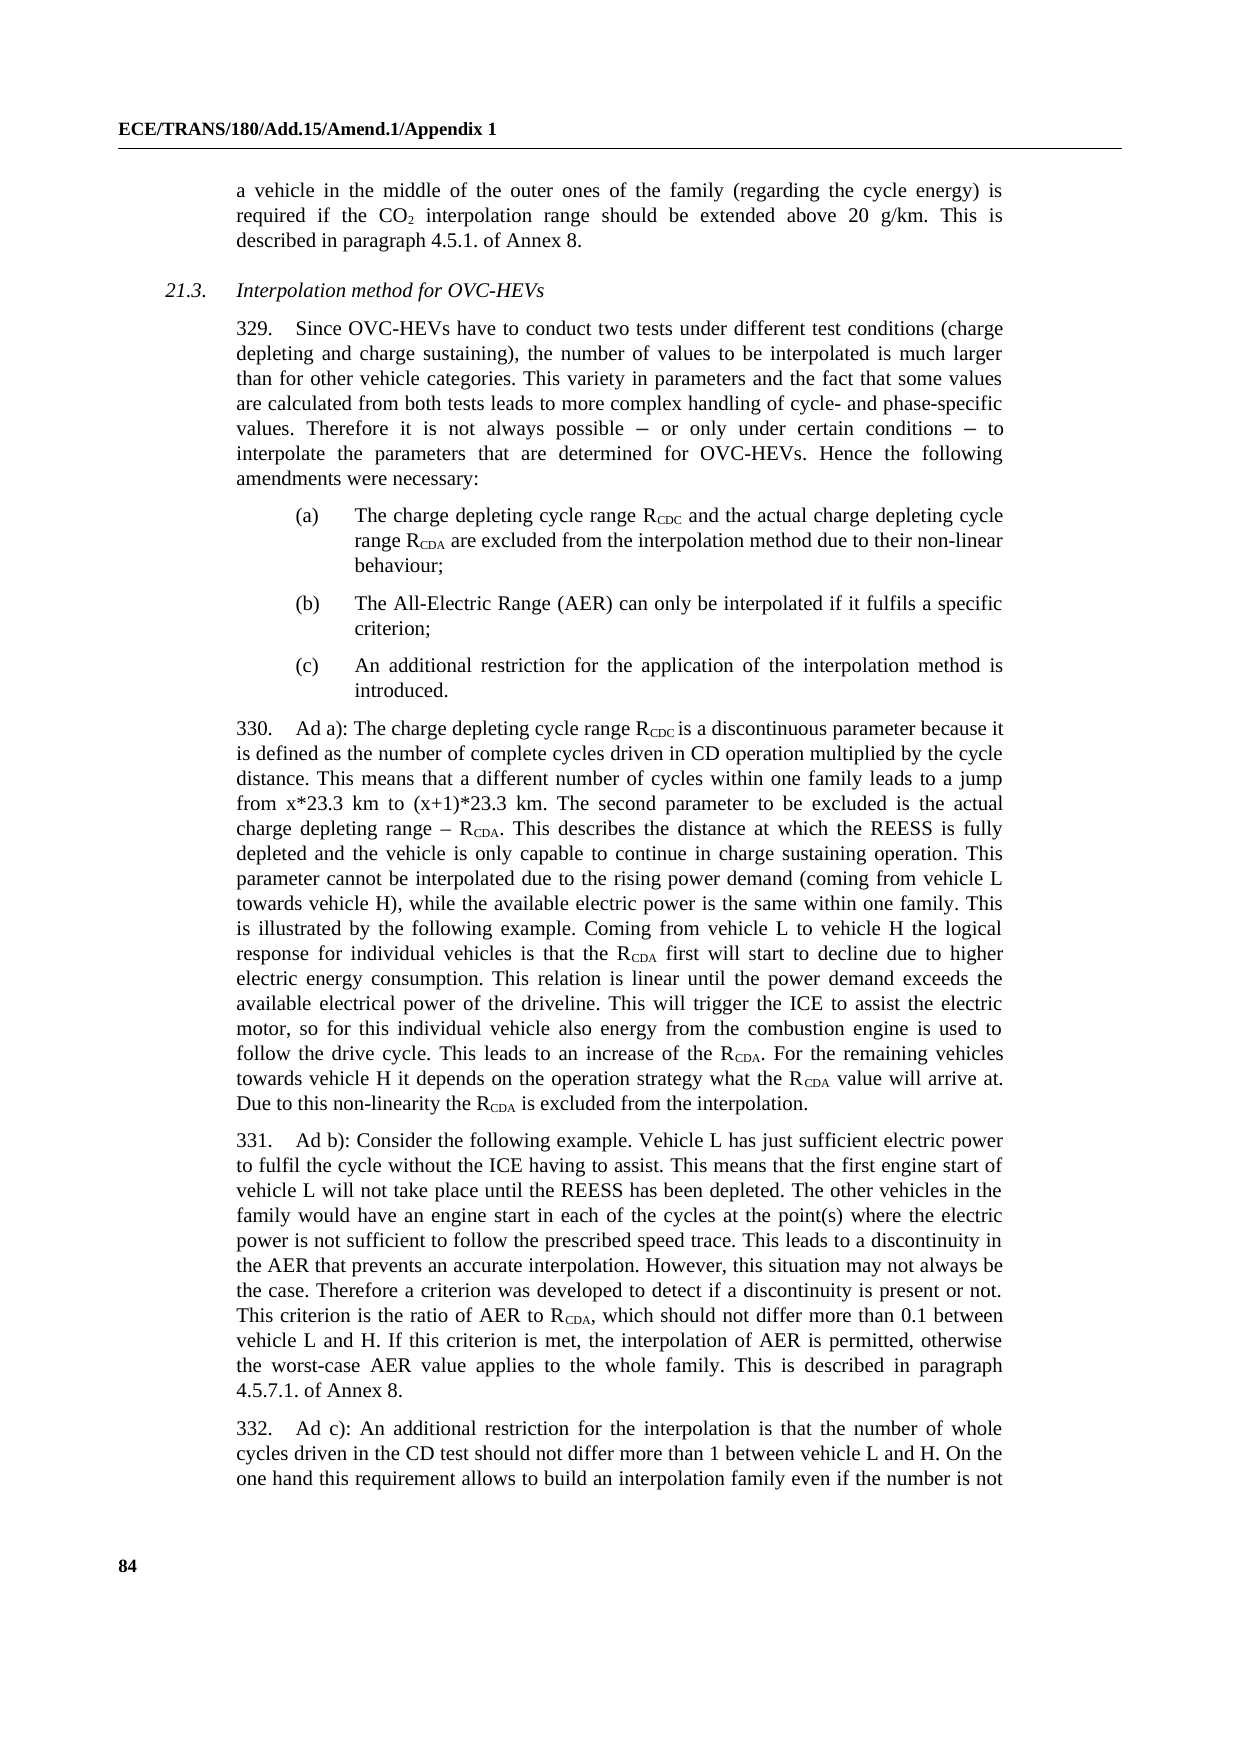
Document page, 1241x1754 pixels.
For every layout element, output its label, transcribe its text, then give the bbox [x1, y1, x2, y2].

text 329. Since OVC-HEVs have to conduct two tests under different test conditions (charge depleting and charge sustaining), the number of values to be interpolated is much larger than for other vehicle categories. This variety in parameters and the fact that some values are calculated from both tests leads to more complex handling of cycle- and phase-specific values. Therefore it is not always possible – or only under certain conditions – to interpolate the parameters that are determined for OVC-HEVs. Hence the following amendments were necessary: [236, 315, 1004, 490]
text 330. Ad a): The charge depleting cycle range RCDC is a discontinuous parameter because it is defined as the number of complete cycles driven in CD operation multiplied by the cycle distance. This means that a different number of cycles within one family leads to a jump from x*23.3 km to (x+1)*23.3 km. The second parameter to be excluded is the actual charge depleting range – RCDA. This describes the distance at which the REESS is fully depleted and the vehicle is only capable to continue in charge sustaining operation. This parameter cannot be interpolated due to the rising power demand (coming from vehicle L towards vehicle H), while the available electric power is the same within one family. This is illustrated by the following example. Coming from vehicle L to vehicle H the logical response for individual vehicles is that the RCDA first will start to decline due to higher electric energy consumption. This relation is linear until the power demand exceeds the available electrical power of the driveline. This will trigger the ICE to assist the electric motor, so for this individual vehicle also energy from the combustion engine is used to follow the drive cycle. This leads to an increase of the RCDA. For the remaining vehicles towards vehicle H it depends on the operation strategy what the RCDA value will arrive at. Due to this non-linearity the RCDA is excluded from the interpolation. [236, 715, 1004, 1115]
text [236, 177, 1004, 252]
text (a) The charge depleting cycle range RCDC and the actual charge depleting cycle range RCDA are excluded from the interpolation method due to their non-linear behaviour; [295, 502, 1004, 577]
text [236, 1415, 1004, 1490]
text 21.3. Interpolation method for OVC-HEVs [118, 277, 1004, 302]
text (b) The All-Electric Range (AER) can only be interpolated if it fulfils a specific criterion; [295, 590, 1004, 640]
text 331. Ad b): Consider the following example. Vehicle L has just sufficient electric power to fulfil the cycle without the ICE having to assist. This means that the first engine start of vehicle L will not take place until the REESS has been depleted. The other vehicles in the family would have an engine start in each of the cycles at the point(s) where the electric power is not sufficient to follow the prescribed speed trace. This leads to a discontinuity in the AER that prevents an accurate interpolation. However, this situation may not always be the case. Therefore a criterion was developed to detect if a discontinuity is present or not. This criterion is the ratio of AER to RCDA, which should not differ more than 0.1 between vehicle L and H. If this criterion is met, the interpolation of AER is permitted, otherwise the worst-case AER value applies to the whole family. This is described in paragraph 4.5.7.1. of Annex 8. [236, 1127, 1004, 1402]
text (c) An additional restriction for the application of the interpolation method is introduced. [295, 652, 1004, 702]
